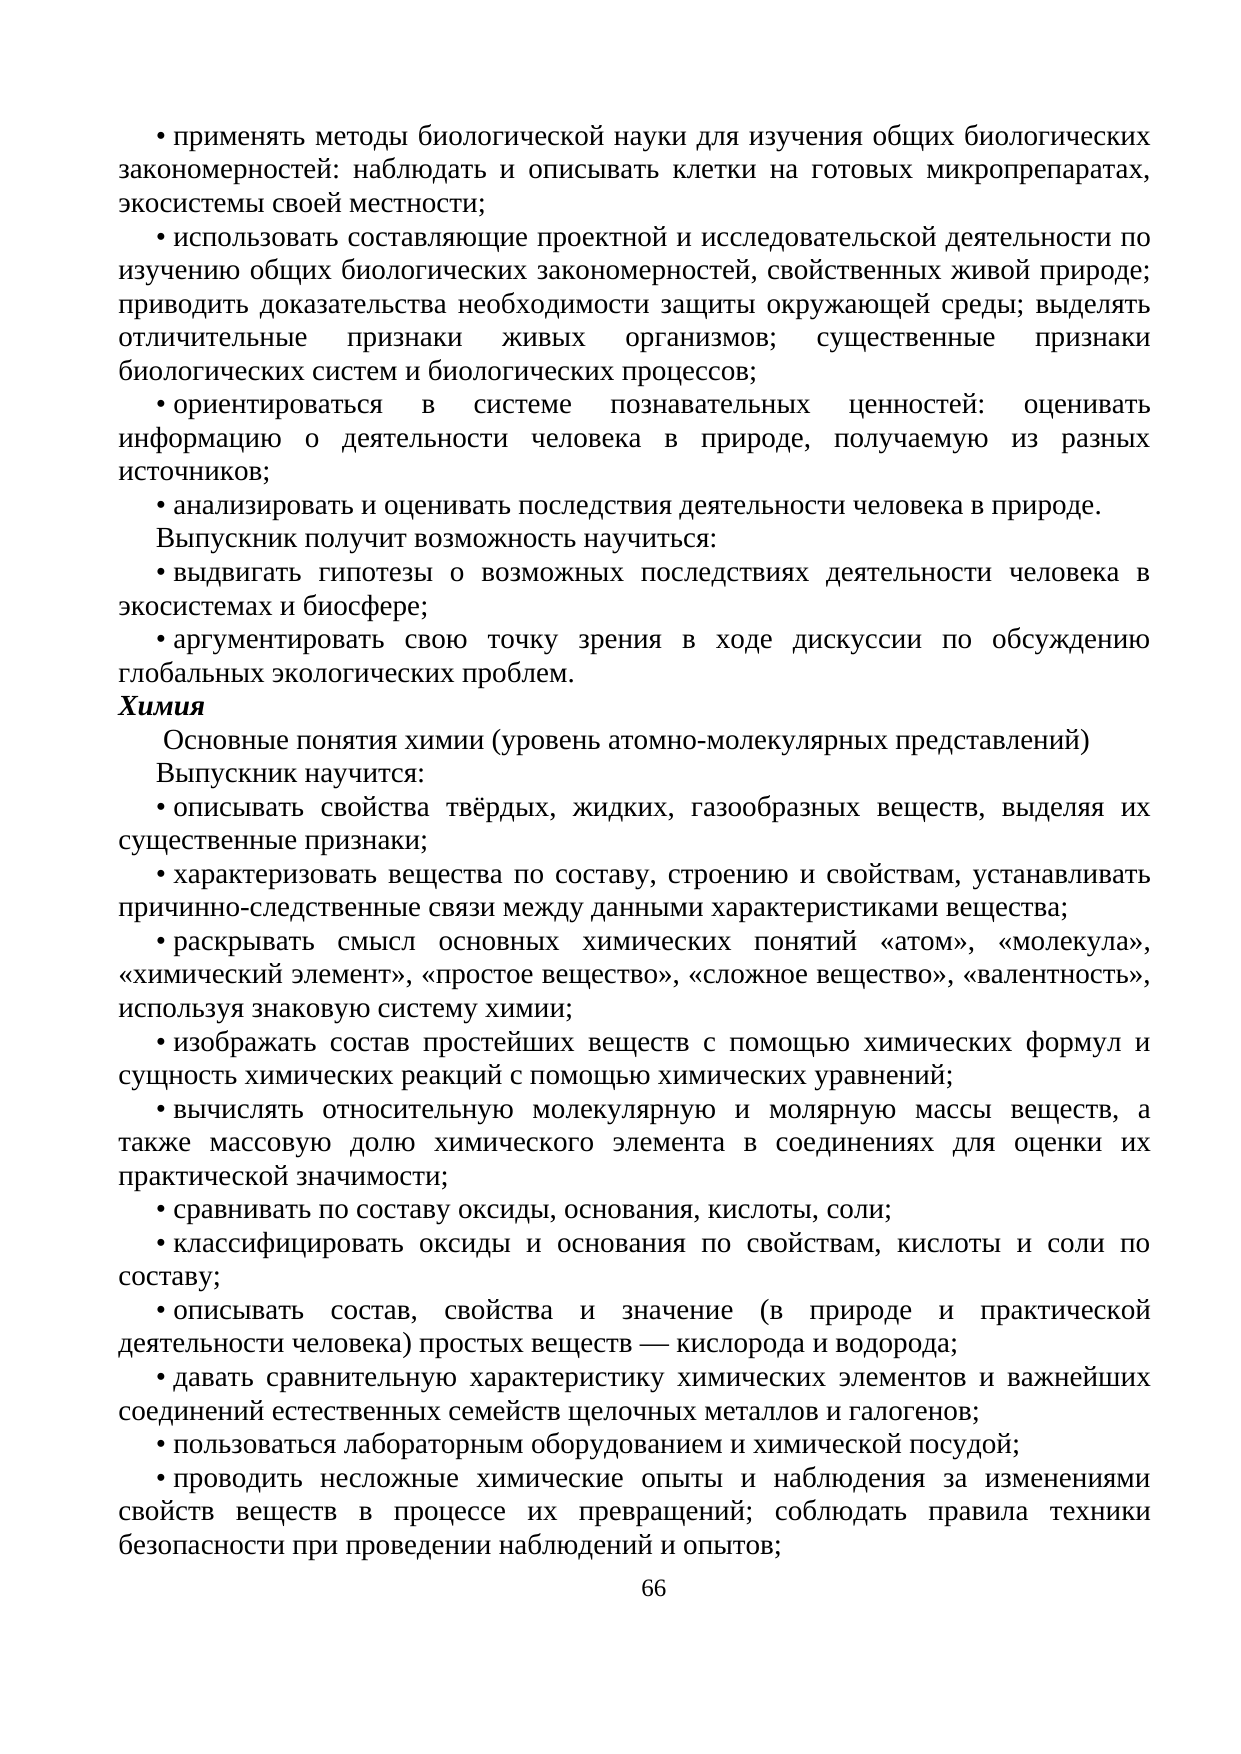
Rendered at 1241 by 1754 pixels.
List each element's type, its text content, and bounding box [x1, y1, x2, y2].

text Выпускник получит возможность научиться: [118, 521, 1152, 554]
text • применять методы биологической науки для изучения общих биологических закономерностей: наблюдать и описывать клетки на готовых микропрепаратах, экосистемы своей местности; [118, 118, 1152, 219]
text • анализировать и оценивать последствия деятельности человека в природе. [118, 487, 1152, 521]
text • проводить несложные химические опыты и наблюдения за изменениями свойств веществ в процессе их превращений; соблюдать правила техники безопасности при проведении наблюдений и опытов; [118, 1460, 1152, 1560]
text • описывать свойства твёрдых, жидких, газообразных веществ, выделяя их существенные признаки; [118, 789, 1152, 856]
subtitle Химия [118, 688, 1152, 722]
text Выпускник научится: [118, 755, 1152, 789]
text • описывать состав, свойства и значение (в природе и практической деятельности человека) простых веществ — кислорода и водорода; [118, 1292, 1152, 1359]
text • характеризовать вещества по составу, строению и свойствам, устанавливать причинно-следственные связи между данными характеристиками вещества; [118, 856, 1152, 923]
text • раскрывать смысл основных химических понятий «атом», «молекула», «химический элемент», «простое вещество», «сложное вещество», «валентность», используя знаковую систему химии; [118, 923, 1152, 1024]
text • использовать составляющие проектной и исследовательской деятельности по изучению общих биологических закономерностей, свойственных живой природе; приводить доказательства необходимости защиты окружающей среды; выделять отличительные признаки живых организмов; существенные признаки биологических систем и биологических процессов; [118, 219, 1152, 386]
text • ориентироваться в системе познавательных ценностей: оценивать информацию о деятельности человека в природе, получаемую из разных источников; [118, 386, 1152, 487]
text • пользоваться лабораторным оборудованием и химической посудой; [118, 1426, 1152, 1460]
text • классифицировать оксиды и основания по свойствам, кислоты и соли по составу; [118, 1225, 1152, 1292]
text • выдвигать гипотезы о возможных последствиях деятельности человека в экосистемах и биосфере; [118, 554, 1152, 621]
text • вычислять относительную молекулярную и молярную массы веществ, а также массовую долю химического элемента в соединениях для оценки их практической значимости; [118, 1091, 1152, 1191]
text • изображать состав простейших веществ с помощью химических формул и сущность химических реакций с помощью химических уравнений; [118, 1024, 1152, 1091]
text • давать сравнительную характеристику химических элементов и важнейших соединений естественных семейств щелочных металлов и галогенов; [118, 1359, 1152, 1426]
text Основные понятия химии (уровень атомно-молекулярных представлений) [118, 722, 1152, 755]
text • сравнивать по составу оксиды, основания, кислоты, соли; [118, 1191, 1152, 1225]
text • аргументировать свою точку зрения в ходе дискуссии по обсуждению глобальных экологических проблем. [118, 621, 1152, 688]
